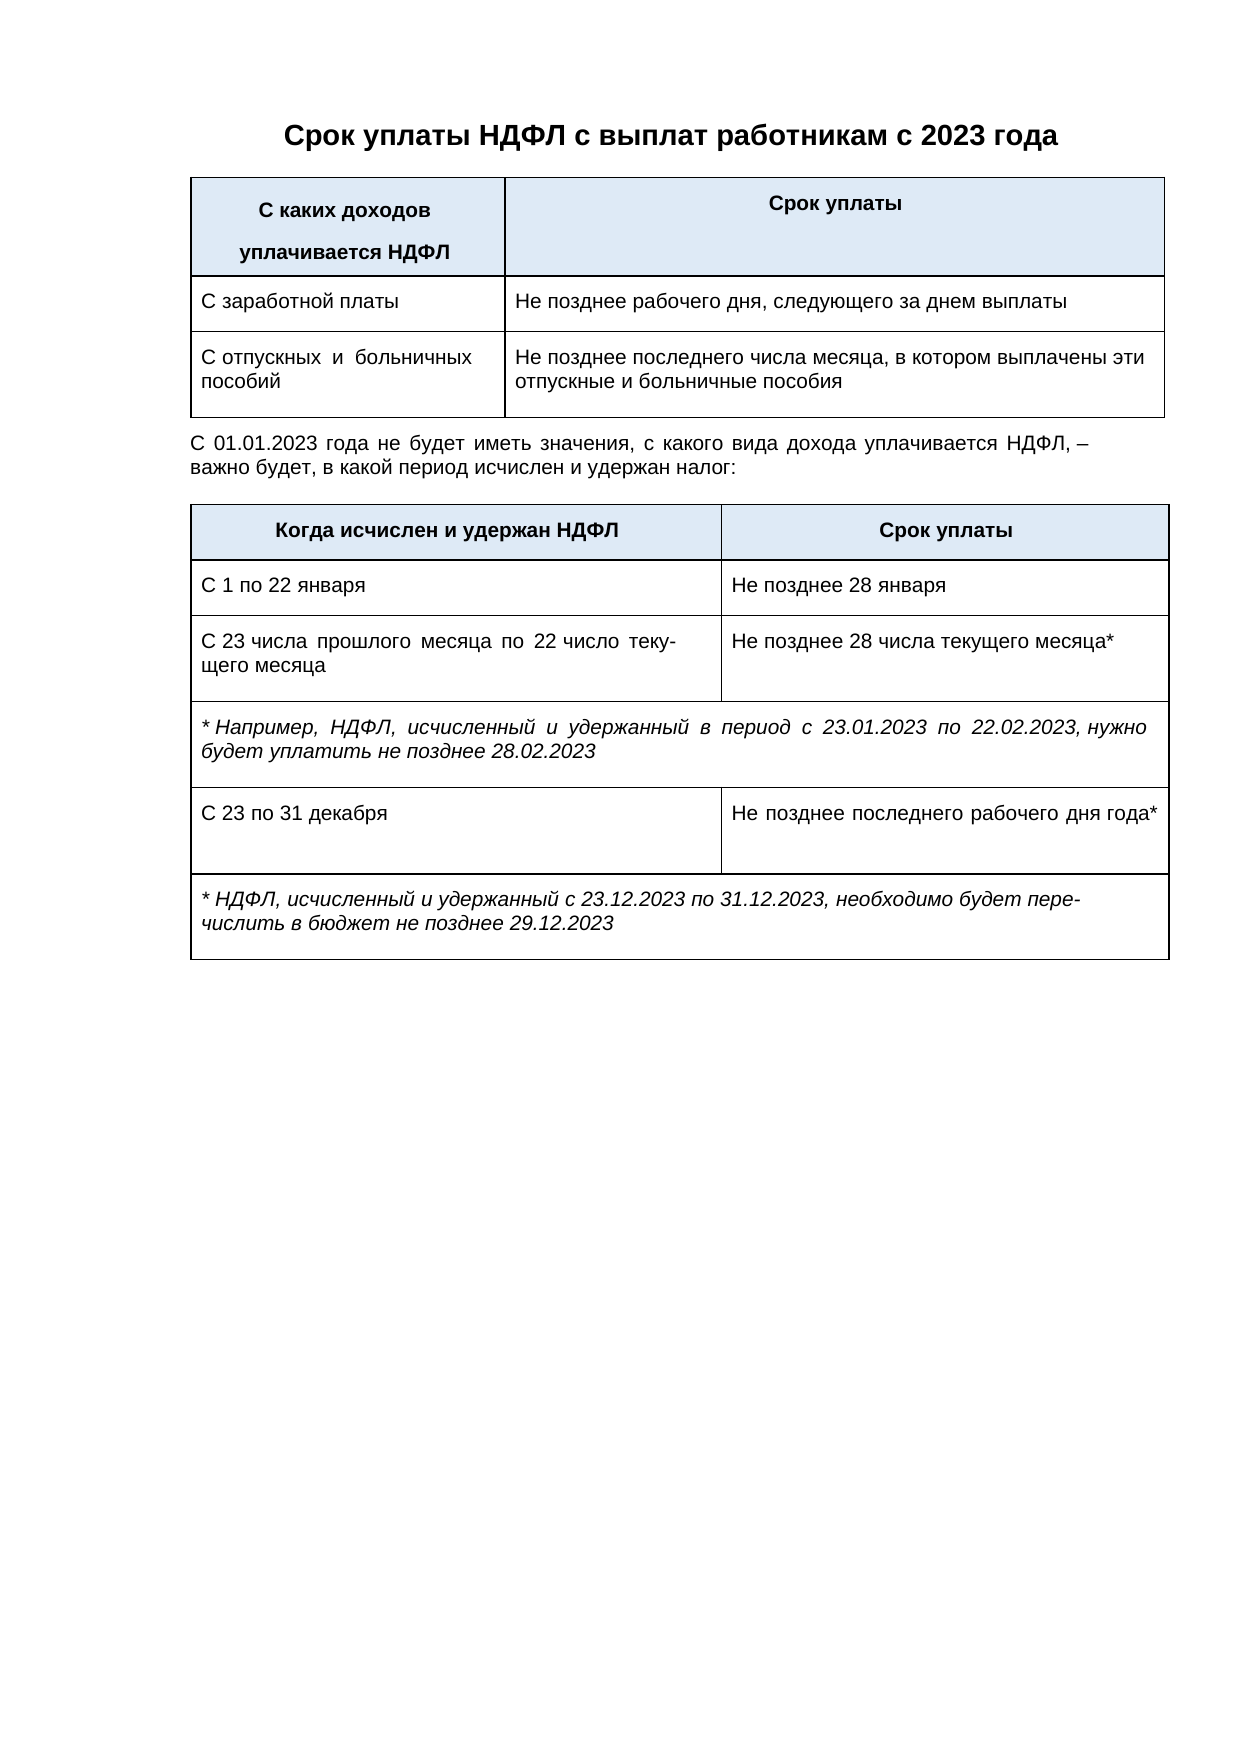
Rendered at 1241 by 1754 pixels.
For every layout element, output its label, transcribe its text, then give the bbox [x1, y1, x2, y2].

table_cell * НДФЛ, исчисленный и удержанный с 23.12.2023 по 31.12.2023, необходимо будет пере- числить в бюджет не позднее 29.12.2023 [192, 875, 1168, 959]
table_header С каких доходов уплачивается НДФЛ [192, 178, 504, 275]
table_header Когда исчислен и удержан НДФЛ [192, 505, 721, 559]
table_cell С 23 числа прошлого месяца по 22 число теку- щего месяца [192, 616, 721, 701]
table_cell С заработной платы [192, 277, 504, 331]
table_cell Не позднее рабочего дня, следующего за днем выплаты [506, 277, 1164, 331]
table_header Срок уплаты [506, 178, 1164, 275]
table_cell Не позднее последнего числа месяца, в котором выплачены эти отпускные и больничные пособия [506, 332, 1164, 417]
table_cell С отпускных и больничных пособий [192, 332, 504, 417]
table_cell Не позднее последнего рабочего дня года* [722, 788, 1168, 873]
text С 01.01.2023 года не будет иметь значения, с какого вида дохода уплачивается НДФЛ, – важно будет, в какой период исчислен и удержан налог: [190, 431, 1152, 479]
table_cell С 1 по 22 января [192, 561, 721, 615]
table_cell Не позднее 28 числа текущего месяца* [722, 616, 1168, 701]
table_cell * Например, НДФЛ, исчисленный и удержанный в период с 23.01.2023 по 22.02.2023, нужно будет уплатить не позднее 28.02.2023 [192, 702, 1168, 787]
table_cell Не позднее 28 января [722, 561, 1168, 615]
table_cell С 23 по 31 декабря [192, 788, 721, 873]
subtitle Срок уплаты НДФЛ с выплат работникам с 2023 года [190, 118, 1152, 152]
table_header Срок уплаты [722, 505, 1168, 559]
